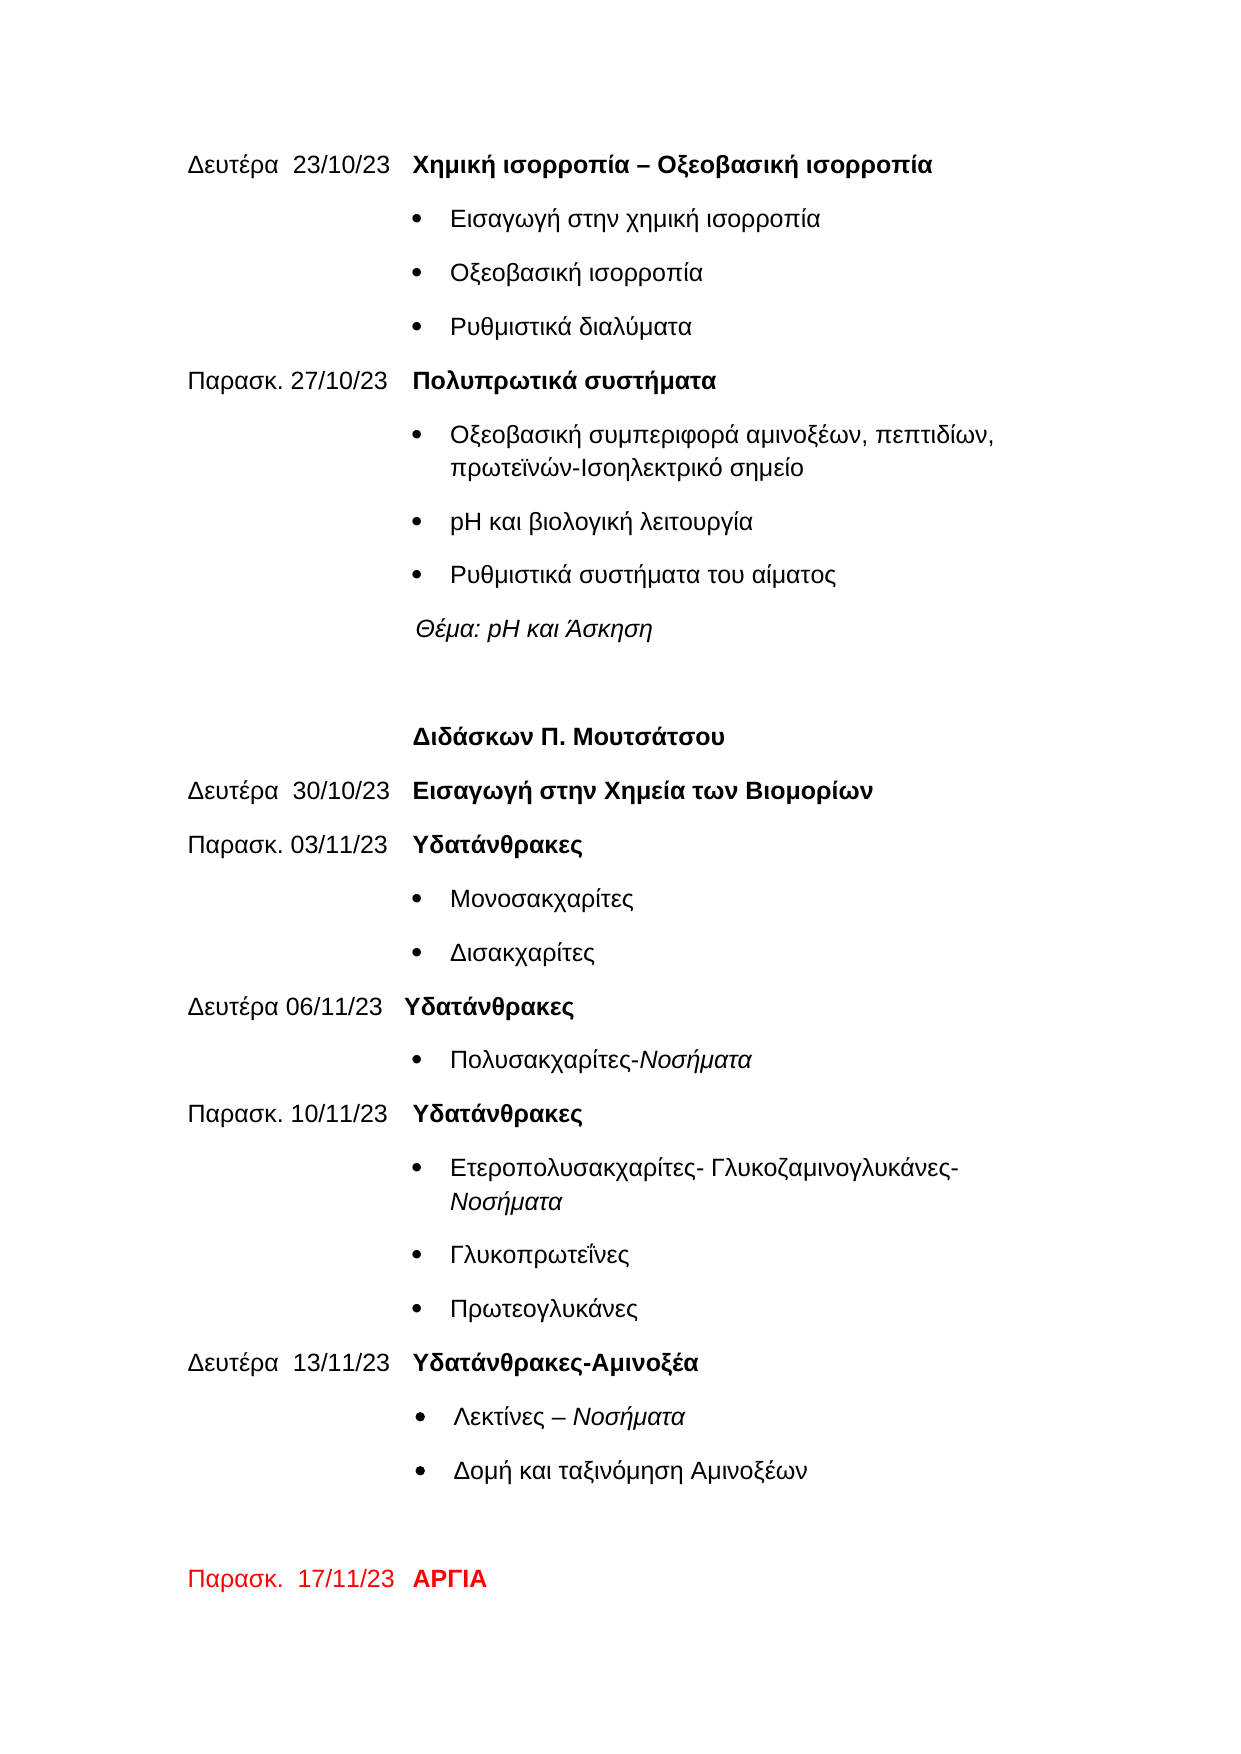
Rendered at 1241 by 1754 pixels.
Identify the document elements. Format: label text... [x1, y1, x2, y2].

list Ρυθμιστικά διαλύματα [412, 312, 1053, 341]
list Μονοσακχαρίτες [412, 884, 1053, 913]
list Διδάσκων Π. Μουτσάτσου [337, 722, 1053, 751]
list Πρωτεογλυκάνες [412, 1294, 1053, 1323]
list Παρασκ. 27/10/23 Πολυπρωτικά συστήματα [187, 366, 1053, 394]
list Ετεροπολυσακχαρίτες- Γλυκοζαμινογλυκάνες-Νοσήματα [412, 1153, 1053, 1215]
list Ρυθμιστικά συστήματα του αίματος [412, 561, 1053, 589]
text Παρασκ. 17/11/23 ΑΡΓΙΑ [187, 1564, 1053, 1593]
list Λεκτίνες – Νοσήματα [416, 1402, 1053, 1431]
list Πολυσακχαρίτες-Νοσήματα [412, 1046, 1053, 1074]
list Δευτέρα 30/10/23 Εισαγωγή στην Χημεία των Βιομορίων [187, 776, 1053, 805]
text Παρασκ. 10/11/23 Υδατάνθρακες [187, 1099, 1053, 1128]
list Δευτέρα 06/11/23 Υδατάνθρακες [187, 992, 1053, 1020]
list Δισακχαρίτες [412, 938, 1053, 967]
list pH και βιολογική λειτουργία [412, 507, 1053, 535]
list Οξεοβασική ισορροπία [412, 258, 1053, 287]
list Θέμα: pH και Άσκηση [415, 614, 1053, 643]
list Δευτέρα 23/10/23 Χημική ισορροπία – Οξεοβασική ισορροπία [187, 150, 1053, 179]
list Εισαγωγή στην χημική ισορροπία [412, 204, 1053, 233]
list Δομή και ταξινόμηση Αμινοξέων [416, 1456, 1053, 1485]
list Παρασκ. 03/11/23 Υδατάνθρακες [187, 830, 1053, 859]
list Οξεοβασική συμπεριφορά αμινοξέων, πεπτιδίων, πρωτεϊνών-Ισοηλεκτρικό σημείο [412, 419, 1053, 481]
text Δευτέρα 13/11/23 Υδατάνθρακες-Αμινοξέα [187, 1348, 1053, 1377]
list Γλυκοπρωτεΐνες [412, 1240, 1053, 1269]
